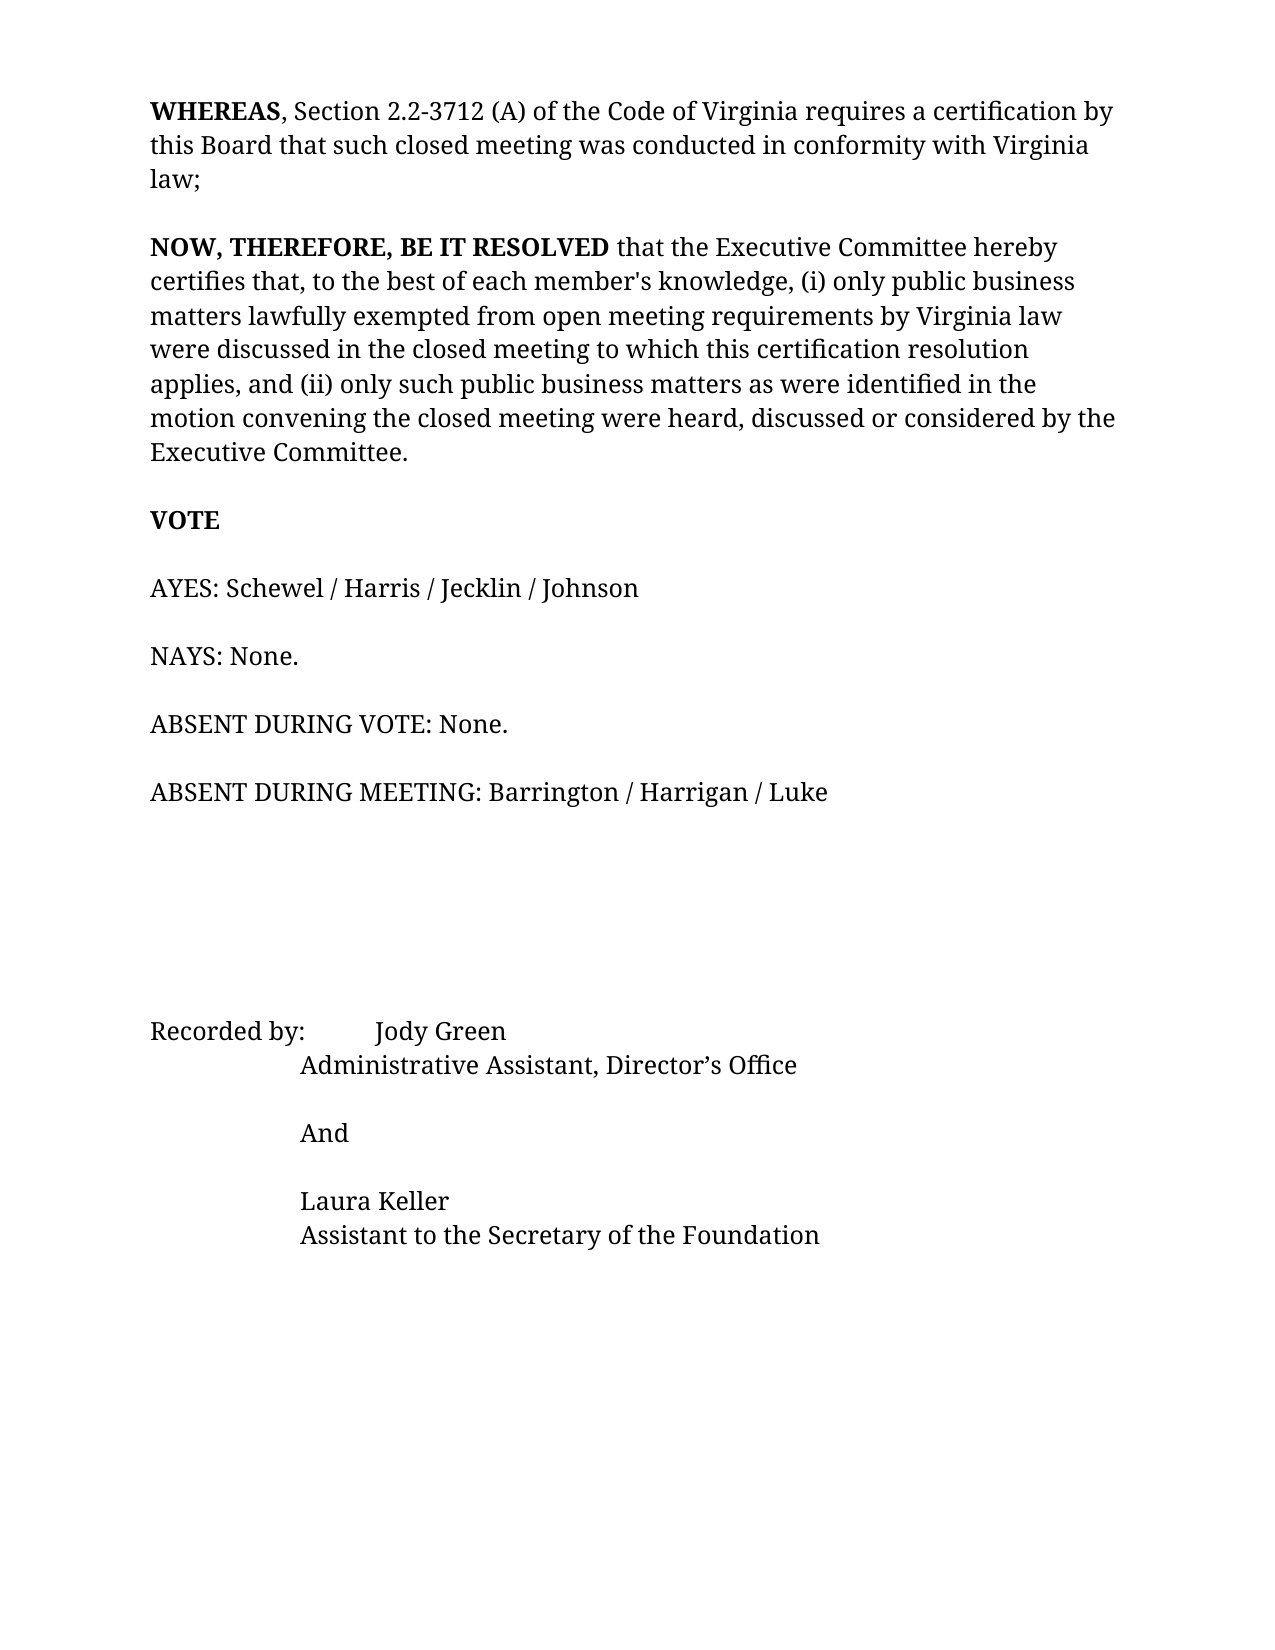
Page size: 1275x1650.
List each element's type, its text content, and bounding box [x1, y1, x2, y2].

text WHEREAS, Section 2.2-3712 (A) of the Code of Virginia requires a certification by this Board that such closed meeting was conducted in conformity with Virginia law; [150, 94, 1125, 196]
text Administrative Assistant, Director’s Office [150, 1047, 1125, 1082]
text Recorded by: Jody Green [150, 1013, 1125, 1047]
text Laura Keller [150, 1184, 1125, 1218]
text AYES: Schewel / Harris / Jecklin / Johnson [150, 571, 1125, 605]
text Assistant to the Secretary of the Foundation [150, 1218, 1125, 1252]
text NOW, THEREFORE, BE IT RESOLVED that the Executive Committee hereby certifies that, to the best of each member's knowledge, (i) only public business matters lawfully exempted from open meeting requirements by Virginia law were discussed in the closed meeting to which this certification resolution applies, and (ii) only such public business matters as were identified in the motion convening the closed meeting were heard, discussed or considered by the Executive Committee. [150, 230, 1125, 468]
text ABSENT DURING VOTE: None. [150, 707, 1125, 741]
text And [300, 1116, 1125, 1150]
text NAYS: None. [150, 639, 1125, 673]
text VOTE [150, 502, 1125, 537]
text ABSENT DURING MEETING: Barrington / Harrigan / Luke [150, 775, 1125, 809]
